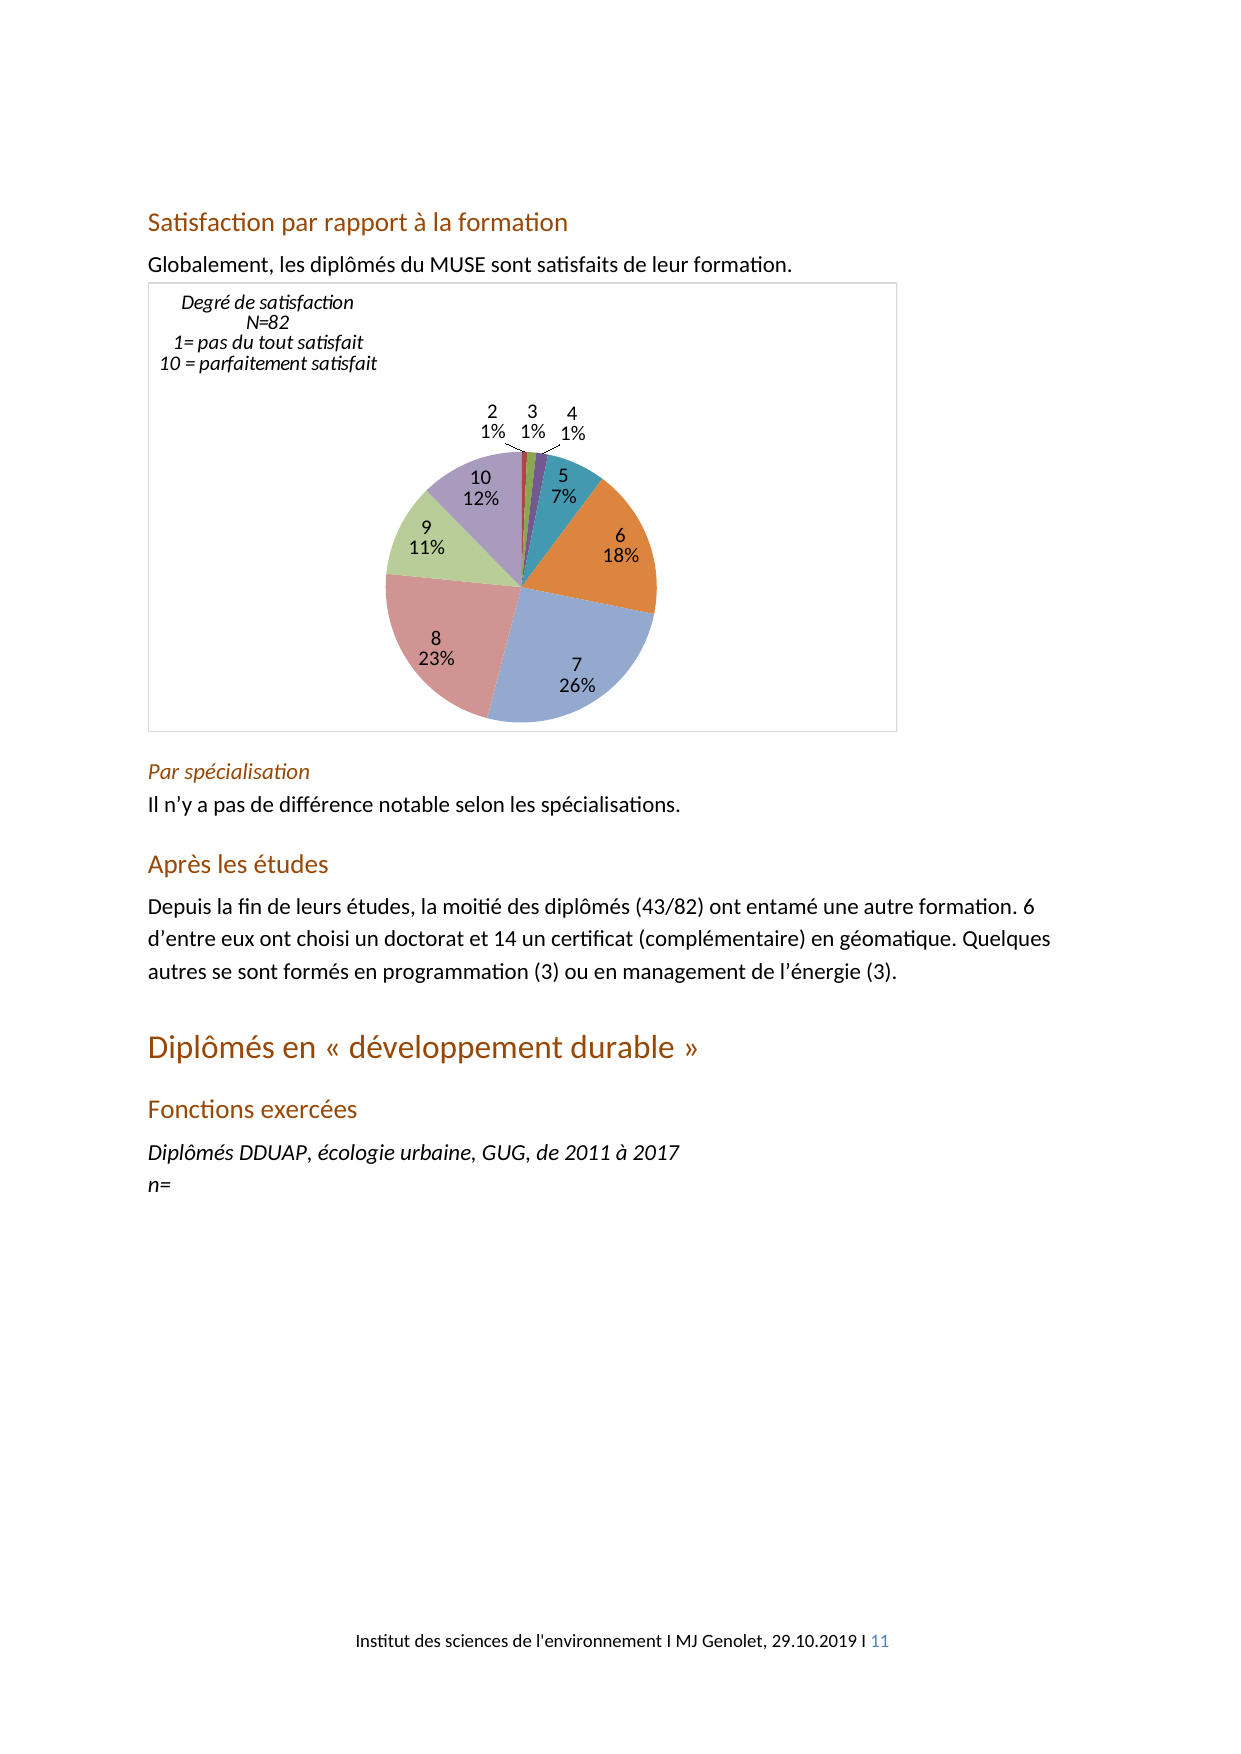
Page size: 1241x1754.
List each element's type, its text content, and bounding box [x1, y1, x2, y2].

text Il n’y a pas de différence notable selon les spécialisations. [148, 790, 1093, 818]
text Depuis la fin de leurs études, la moitié des diplômés (43/82) ont entamé une autre formation. 6 d’entre eux ont choisi un doctorat et 14 un certificat (complémentaire) en géomatique. Quelques autres se sont formés en programmation (3) ou en management de l’énergie (3). [148, 892, 1093, 985]
subtitle Par spécialisation [148, 757, 1093, 786]
subtitle Fonctions exercées [148, 1092, 1093, 1125]
subtitle Après les études [148, 847, 1093, 880]
text Diplômés DDUAP, écologie urbaine, GUG, de 2011 à 2017 n= [148, 1138, 1093, 1198]
subtitle Diplômés en « développement durable » [148, 1026, 1093, 1067]
subtitle Satisfaction par rapport à la formation [148, 205, 1093, 238]
text Globalement, les diplômés du MUSE sont satisfaits de leur formation. [148, 250, 1093, 732]
